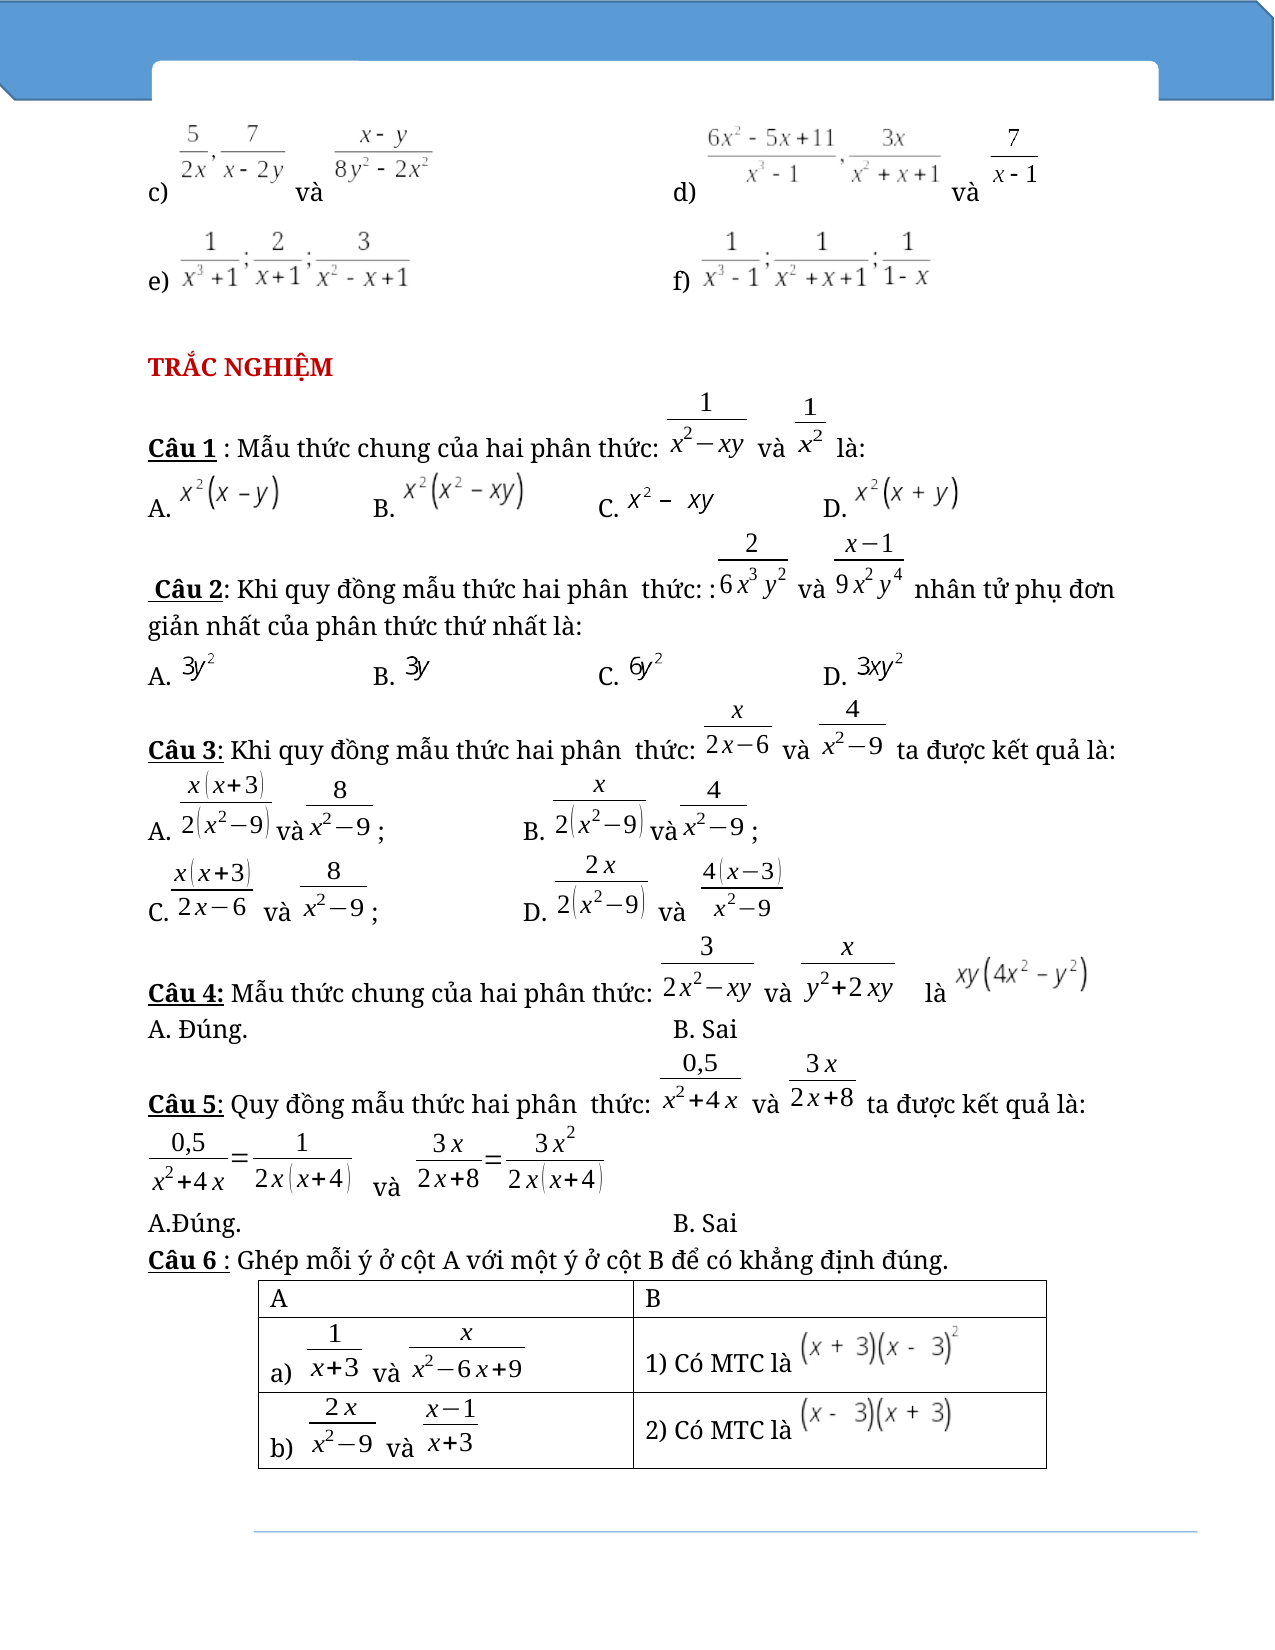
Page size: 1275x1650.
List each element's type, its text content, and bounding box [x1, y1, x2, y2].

text A. B. C. D. [148, 468, 1157, 525]
text Câu 3: Khi quy đồng mẫu thức hai phân thức: và ta được kết quả là: [148, 695, 1157, 767]
text Câu 1 : Mẫu thức chung của hai phân thức: và là: [148, 387, 1157, 465]
text A. Đúng. B. Sai [148, 1012, 1157, 1046]
text Câu 4: Mẫu thức chung của hai phân thức: và là [148, 931, 1157, 1009]
table_cell a) và [259, 1318, 633, 1392]
table_cell b) và [259, 1393, 633, 1468]
text A.Đúng. B. Sai [148, 1206, 1157, 1240]
text e) f) [148, 224, 1157, 298]
text A. B. C. D. [148, 645, 1157, 692]
text Câu 2: Khi quy đồng mẫu thức hai phân thức: : và nhân tử phụ đơn giản nhất của phân thức thứ nhất là: [148, 528, 1157, 643]
table_header B [634, 1281, 1046, 1317]
table_cell 1) Có MTC là [634, 1318, 1046, 1392]
table_header A [259, 1281, 633, 1317]
text c) và d) và [148, 118, 1157, 209]
text A. và; B. và; [148, 769, 1157, 848]
text Câu 5: Quy đồng mẫu thức hai phân thức: và ta được kết quả là: và [148, 1049, 1157, 1203]
table_cell 2) Có MTC là [634, 1393, 1046, 1468]
list TRẮC NGHIỆM [148, 350, 1157, 384]
text Câu 6 : Ghép mỗi ý ở cột A với một ý ở cột B để có khẳng định đúng. [148, 1243, 1157, 1277]
text C. và ; D. và [148, 850, 1157, 928]
